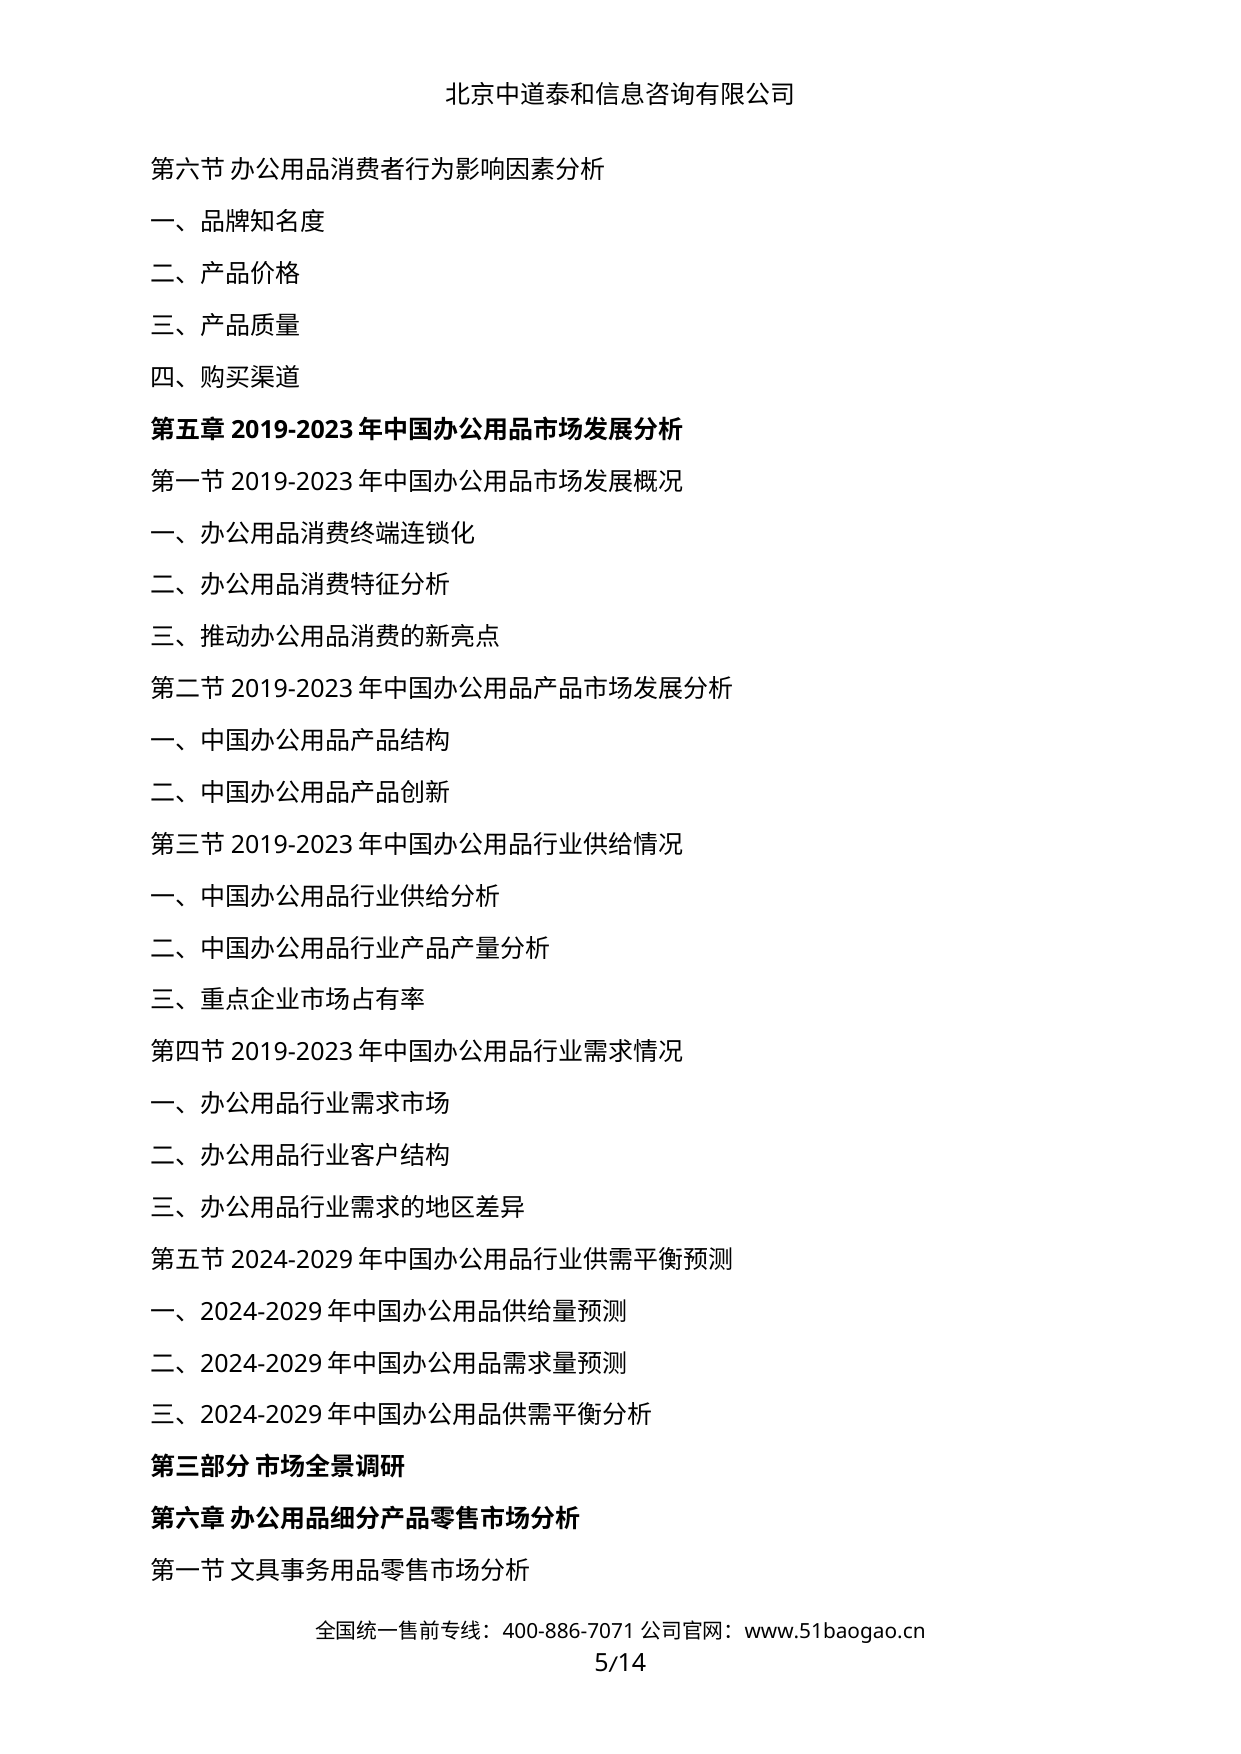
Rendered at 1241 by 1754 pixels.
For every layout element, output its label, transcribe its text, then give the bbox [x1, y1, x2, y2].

text 第五节 2024-2029年中国办公用品行业供需平衡预测 [150, 1239, 1090, 1276]
text 第一节 文具事务用品零售市场分析 [150, 1551, 1090, 1587]
text 第一节 2019-2023年中国办公用品市场发展概况 [150, 461, 1090, 497]
text 四、购买渠道 [150, 357, 1090, 394]
text 第六章 办公用品细分产品零售市场分析 [150, 1499, 1090, 1535]
text 一、中国办公用品行业供给分析 [150, 876, 1090, 912]
text 第四节 2019-2023年中国办公用品行业需求情况 [150, 1032, 1090, 1068]
text 一、办公用品行业需求市场 [150, 1084, 1090, 1120]
text 三、办公用品行业需求的地区差异 [150, 1187, 1090, 1224]
text 第三节 2019-2023年中国办公用品行业供给情况 [150, 824, 1090, 861]
text 二、办公用品行业客户结构 [150, 1136, 1090, 1172]
text 一、2024-2029年中国办公用品供给量预测 [150, 1291, 1090, 1327]
text 一、办公用品消费终端连锁化 [150, 513, 1090, 549]
text 三、产品质量 [150, 306, 1090, 342]
text 三、推动办公用品消费的新亮点 [150, 617, 1090, 653]
text 二、中国办公用品行业产品产量分析 [150, 928, 1090, 964]
text 一、品牌知名度 [150, 202, 1090, 238]
text 三、2024-2029年中国办公用品供需平衡分析 [150, 1395, 1090, 1431]
text 二、办公用品消费特征分析 [150, 565, 1090, 601]
text 第六节 办公用品消费者行为影响因素分析 [150, 150, 1090, 186]
text 三、重点企业市场占有率 [150, 980, 1090, 1016]
text 二、产品价格 [150, 254, 1090, 290]
text 第五章 2019-2023年中国办公用品市场发展分析 [150, 409, 1090, 446]
text 一、中国办公用品产品结构 [150, 721, 1090, 757]
text 第三部分 市场全景调研 [150, 1447, 1090, 1483]
text 第二节 2019-2023年中国办公用品产品市场发展分析 [150, 669, 1090, 705]
text 二、2024-2029年中国办公用品需求量预测 [150, 1343, 1090, 1379]
text 二、中国办公用品产品创新 [150, 772, 1090, 809]
